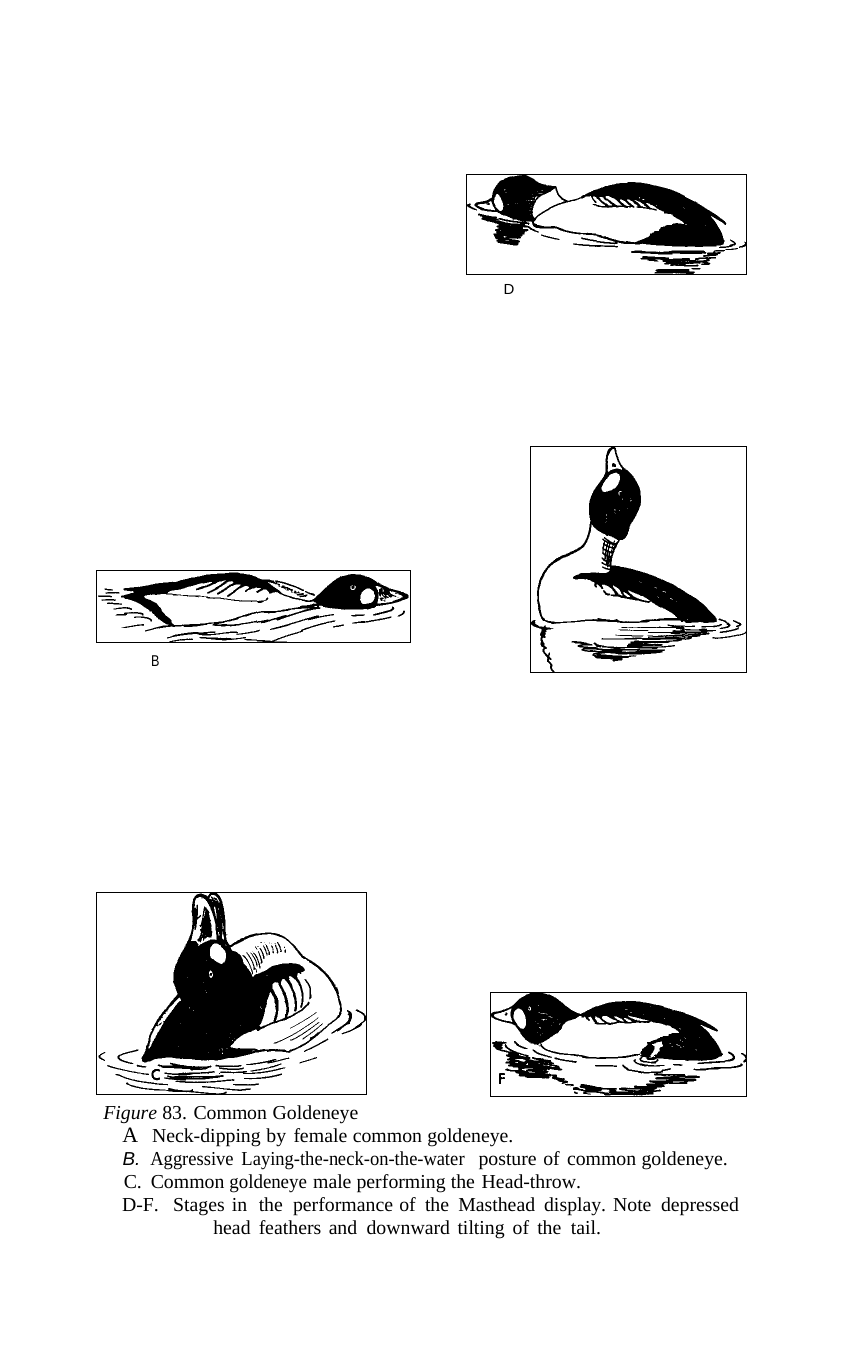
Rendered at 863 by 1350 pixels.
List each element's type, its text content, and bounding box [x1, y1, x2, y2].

text A Neck-dipping by female common goldeneye. [122, 1124, 760, 1147]
picture [467, 175, 746, 274]
text D-F. Stages in the performance of the Masthead display. Note depressed head feathers and downward tilting of the tail. [122, 1193, 744, 1239]
picture [531, 447, 746, 651]
text B [151, 651, 760, 668]
picture [97, 571, 410, 642]
picture [491, 993, 746, 1096]
picture [531, 668, 746, 672]
text B. Aggressive Laying-the-neck-on-the-water posture of common goldeneye. [122, 1147, 760, 1170]
text C. Common goldeneye male performing the Head-throw. [123, 1171, 760, 1193]
picture [97, 893, 366, 1094]
text Figure 83. Common Goldeneye [103, 1101, 760, 1124]
text D [499, 281, 518, 297]
